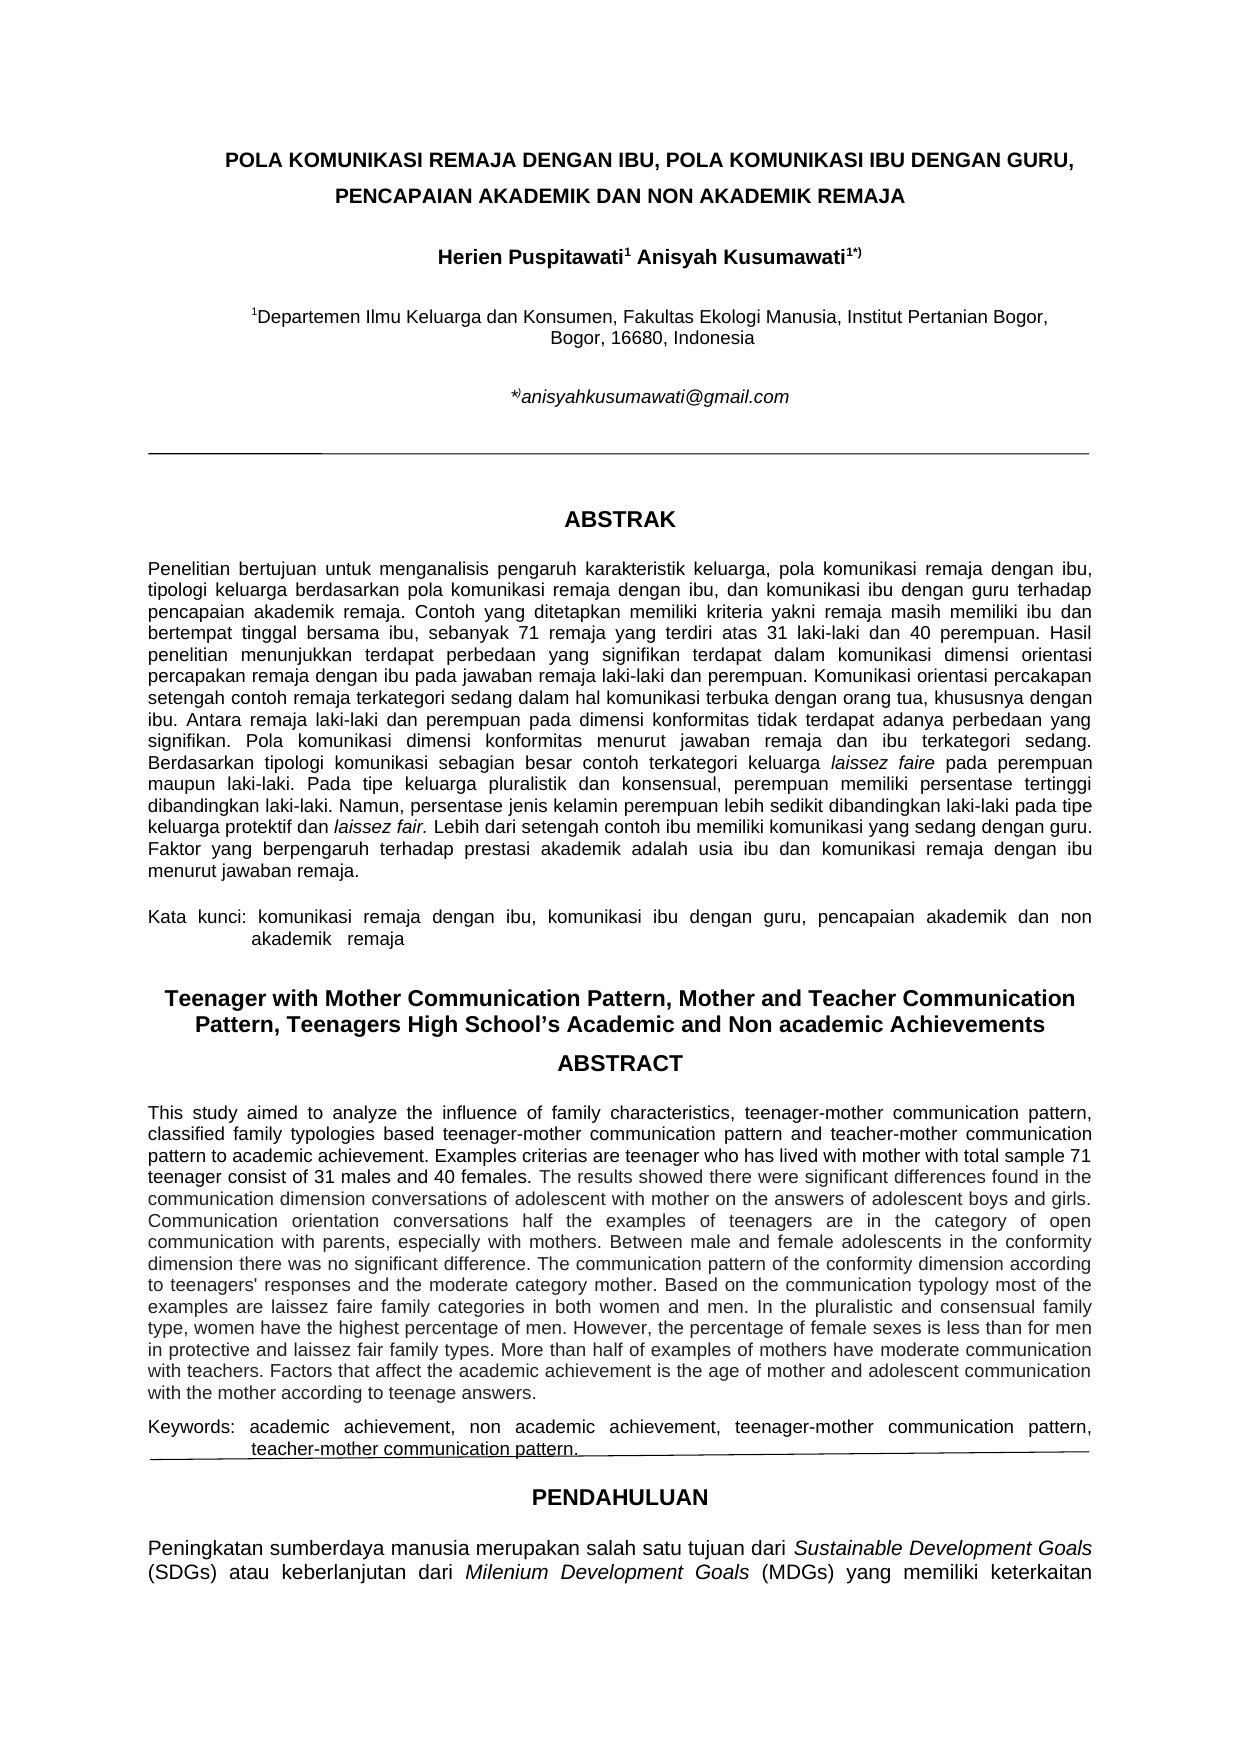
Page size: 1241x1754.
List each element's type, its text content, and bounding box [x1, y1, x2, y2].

text Penelitian bertujuan untuk menganalisis pengaruh karakteristik keluarga, pola komunikasi remaja dengan ibu, tipologi keluarga berdasarkan pola komunikasi remaja dengan ibu, dan komunikasi ibu dengan guru terhadap pencapaian akademik remaja. Contoh yang ditetapkan memiliki kriteria yakni remaja masih memiliki ibu dan bertempat tinggal bersama ibu, sebanyak 71 remaja yang terdiri atas 31 laki-laki dan 40 perempuan. Hasil penelitian menunjukkan terdapat perbedaan yang signifikan terdapat dalam komunikasi dimensi orientasi percapakan remaja dengan ibu pada jawaban remaja laki-laki dan perempuan. Komunikasi orientasi percakapan setengah contoh remaja terkategori sedang dalam hal komunikasi terbuka dengan orang tua, khususnya dengan ibu. Antara remaja laki-laki dan perempuan pada dimensi konformitas tidak terdapat adanya perbedaan yang signifikan. Pola komunikasi dimensi konformitas menurut jawaban remaja dan ibu terkategori sedang. Berdasarkan tipologi komunikasi sebagian besar contoh terkategori keluarga laissez faire pada perempuan maupun laki-laki. Pada tipe keluarga pluralistik dan konsensual, perempuan memiliki persentase tertinggi dibandingkan laki-laki. Namun, persentase jenis kelamin perempuan lebih sedikit dibandingkan laki-laki pada tipe keluarga protektif dan laissez fair. Lebih dari setengah contoh ibu memiliki komunikasi yang sedang dengan guru. Faktor yang berpengaruh terhadap prestasi akademik adalah usia ibu dan komunikasi remaja dengan ibu menurut jawaban remaja. [148, 557, 1092, 881]
text Keywords: academic achievement, non academic achievement, teenager-mother communication pattern, teacher-mother communication pattern. [148, 1416, 1092, 1459]
text ABSTRAK [148, 506, 1092, 532]
text Kata kunci: komunikasi remaja dengan ibu, komunikasi ibu dengan guru, pencapaian akademik dan non akademik remaja [148, 906, 1092, 949]
text *)anisyahkusumawati@gmail.com [148, 386, 1092, 408]
text Herien Puspitawati1 Anisyah Kusumawati1*) [148, 244, 1092, 268]
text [148, 1536, 1092, 1584]
text POLA KOMUNIKASI REMAJA DENGAN IBU, POLA KOMUNIKASI IBU DENGAN GURU, PENCAPAIAN AKADEMIK DAN NON AKADEMIK REMAJA [148, 148, 1092, 208]
text This study aimed to analyze the influence of family characteristics, teenager-mother communication pattern, classified family typologies based teenager-mother communication pattern and teacher-mother communication pattern to academic achievement. Examples criterias are teenager who has lived with mother with total sample 71 teenager consist of 31 males and 40 females. The results showed there were significant differences found in the communication dimension conversations of adolescent with mother on the answers of adolescent boys and girls. Communication orientation conversations half the examples of teenagers are in the category of open communication with parents, especially with mothers. Between male and female adolescents in the conformity dimension there was no significant difference. The communication pattern of the conformity dimension according to teenagers' responses and the moderate category mother. Based on the communication typology most of the examples are laissez faire family categories in both women and men. In the pluralistic and consensual family type, women have the highest percentage of men. However, the percentage of female sexes is less than for men in protective and laissez fair family types. More than half of examples of mothers have moderate communication with teachers. Factors that affect the academic achievement is the age of mother and adolescent communication with the mother according to teenage answers. [148, 1102, 1092, 1403]
text Bogor, 16680, Indonesia [148, 327, 1092, 349]
text Teenager with Mother Communication Pattern, Mother and Teacher Communication Pattern, Teenagers High School’s Academic and Non academic Achievements [148, 985, 1092, 1038]
text PENDAHULUAN [148, 1484, 1092, 1510]
text 1Departemen Ilmu Keluarga dan Konsumen, Fakultas Ekologi Manusia, Institut Pertanian Bogor, [148, 306, 1092, 327]
text ABSTRACT [148, 1050, 1092, 1077]
